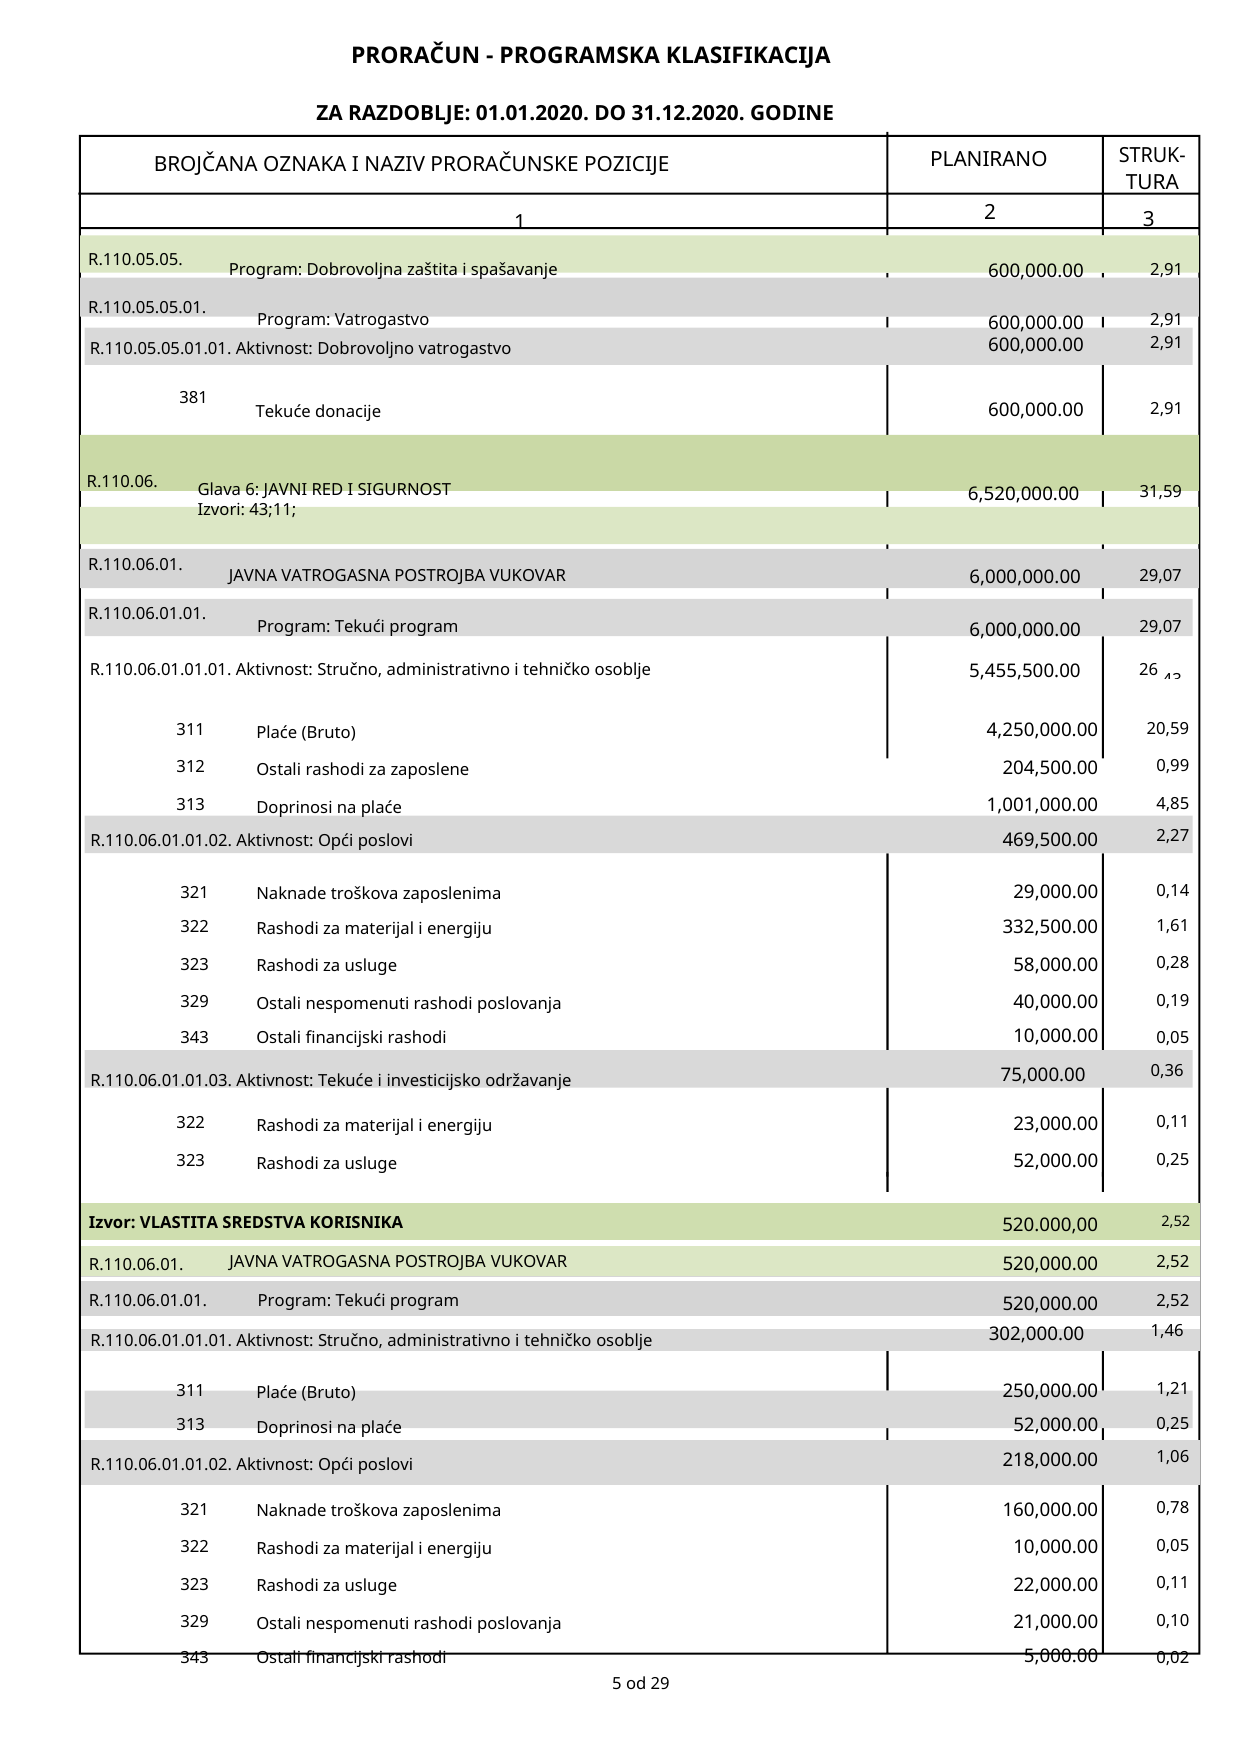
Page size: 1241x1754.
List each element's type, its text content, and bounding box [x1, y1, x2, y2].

text 31,59 [1139, 480, 1213, 503]
table_cell 0,02 [1104, 1639, 1200, 1669]
table_cell 2,52 [1104, 1203, 1200, 1240]
table_cell 52,000.00 [888, 1405, 1104, 1439]
table_cell 313 Doprinosi na plaće [81, 784, 888, 819]
table_cell 0,05 [1104, 1526, 1200, 1564]
table_cell Rashodi za materijal i energiju [232, 906, 888, 944]
table_cell Ostali financijski rashodi [232, 1019, 888, 1049]
table_cell 322 [81, 1526, 232, 1564]
table_cell 10,000.00 [888, 1019, 1104, 1049]
subtitle 600,000.00 [988, 257, 1101, 283]
table_header 311 Plaće (Bruto) [81, 716, 888, 747]
table_cell 520,000.00 [888, 1246, 1104, 1276]
table_cell 0,11 [1104, 1564, 1200, 1601]
text Izvori: 43;11; [197, 499, 493, 519]
text 1 [56, 207, 526, 236]
table_cell 469,500.00 [888, 820, 1104, 852]
table_cell 321 [81, 853, 232, 906]
table_cell 204,500.00 [888, 747, 1104, 784]
subtitle 6,520,000.00 [968, 480, 1100, 506]
table_cell R.110.06.01.01.02. Aktivnost: Opći poslovi [81, 820, 888, 852]
subtitle 600,000.00 [988, 337, 1102, 356]
table_cell 10,000.00 [888, 1526, 1104, 1564]
table_cell 313 Doprinosi na plaće [81, 1405, 888, 1439]
text Program: Dobrovoljna zaštita i spašavanje Program: Vatrogastvo [229, 257, 592, 330]
table_cell 58,000.00 [888, 944, 1104, 981]
table_cell 2,52 [1104, 1281, 1200, 1316]
table_cell Naknade troškova zaposlenima [232, 1485, 888, 1526]
table_cell 0,19 [1104, 981, 1200, 1019]
table_cell 332,500.00 [888, 906, 1104, 944]
table_cell Rashodi za usluge [232, 944, 888, 981]
table_cell Rashodi za usluge [232, 1564, 888, 1601]
table_cell Ostali nespomenuti rashodi poslovanja [232, 1601, 888, 1639]
table_cell 52,000.00 [888, 1140, 1104, 1203]
table_cell 2,27 [1104, 820, 1200, 852]
table_cell R.110.06.01. JAVNA VATROGASNA POSTROJBA VUKOVAR [81, 1246, 888, 1276]
table_cell Ostali financijski rashodi [232, 1639, 888, 1669]
table_cell 40,000.00 [888, 981, 1104, 1019]
table_cell 21,000.00 [888, 1601, 1104, 1639]
table_cell 218,000.00 [888, 1440, 1104, 1485]
table_cell 0,05 [1104, 1019, 1200, 1049]
text JAVNA VATROGASNA POSTROJBA VUKOVAR [229, 563, 607, 586]
text 2,91 [1150, 308, 1213, 330]
table_cell 29,000.00 [888, 853, 1104, 906]
table_cell 1,001,000.00 [888, 784, 1104, 819]
table_cell 343 [81, 1639, 232, 1669]
table_cell 323 Rashodi za usluge [81, 1140, 888, 1203]
text 29,07 [1139, 614, 1213, 637]
table_cell Naknade troškova zaposlenima [232, 853, 888, 906]
text 2,91 [1150, 257, 1213, 280]
text R.110.05.05.01. [88, 296, 227, 319]
table_cell 311 Plaće (Bruto) [81, 1351, 888, 1404]
table_cell 0,99 [1104, 747, 1200, 784]
table_cell 329 [81, 981, 232, 1019]
table_cell 322 Rashodi za materijal i energiju [81, 1100, 888, 1140]
text 2,91 [1150, 337, 1213, 351]
table_cell 322 [81, 906, 232, 944]
subtitle 600,000.00 [988, 397, 1097, 422]
table_cell R.110.06.01.01.02. Aktivnost: Opći poslovi [81, 1440, 888, 1485]
subtitle 6,000,000.00 [969, 563, 1102, 589]
text 3 [1084, 204, 1213, 233]
table_cell 0,78 [1104, 1485, 1200, 1526]
text R.110.06.01. [88, 553, 227, 575]
table_cell 0,11 [1104, 1100, 1200, 1140]
table_cell 0,25 [1104, 1405, 1200, 1439]
table_header 20,59 [1104, 716, 1200, 747]
text 6,000,000.00 [969, 616, 1102, 642]
table_cell 22,000.00 [888, 1564, 1104, 1601]
table_cell 520,000.00 [888, 1281, 1104, 1316]
text R.110.05.05.01.01. Aktivnost: Dobrovoljno vatrogastvo [89, 337, 571, 360]
table_cell 1,21 [1104, 1351, 1200, 1404]
table_cell 1,61 [1104, 906, 1200, 944]
text R.110.06. [86, 469, 170, 492]
text R.110.05.05. [88, 247, 227, 270]
table_cell 520.000,00 [888, 1203, 1104, 1240]
table_cell 5,000.00 [888, 1639, 1104, 1669]
table_cell R.110.06.01.01.03. Aktivnost: Tekuće i investicijsko održavanje 75,000.00 0,36 [81, 1049, 1200, 1099]
table_header 4,250,000.00 [888, 716, 1104, 747]
table_cell 4,85 [1104, 784, 1200, 819]
table_cell 1,06 [1104, 1440, 1200, 1485]
table_cell 0,14 [1104, 853, 1200, 906]
text 600,000.00 [988, 309, 1101, 335]
text 381 [56, 386, 208, 409]
text 29,07 [1139, 563, 1213, 586]
table_cell Ostali nespomenuti rashodi poslovanja [232, 981, 888, 1019]
text 2,91 [1150, 397, 1213, 419]
table_cell 343 [81, 1019, 232, 1049]
table_cell R.110.06.01.01. Program: Tekući program [81, 1281, 888, 1316]
table_cell Izvor: VLASTITA SREDSTVA KORISNIKA [81, 1203, 888, 1240]
table_cell 250,000.00 [888, 1351, 1104, 1404]
text STRUK- TURA [1111, 140, 1193, 196]
subtitle BROJČANA OZNAKA I NAZIV PRORAČUNSKE POZICIJE [153, 149, 727, 178]
table_cell 0,28 [1104, 944, 1200, 981]
table_cell Rashodi za materijal i energiju [232, 1526, 888, 1564]
table_cell 323 [81, 1564, 232, 1601]
table_cell 0,10 [1104, 1601, 1200, 1639]
table_cell 23,000.00 [888, 1100, 1104, 1140]
table_cell 323 [81, 944, 232, 981]
table_cell 160,000.00 [888, 1485, 1104, 1526]
table_cell 329 [81, 1601, 232, 1639]
text Glava 6: JAVNI RED I SIGURNOST [197, 480, 493, 499]
table_cell 321 [81, 1485, 232, 1526]
table_cell R.110.06.01.01.01. Aktivnost: Stručno, administrativno i tehničko osoblje 302,000.00 1,46 [81, 1329, 1200, 1351]
text R.110.06.01.01. [88, 602, 227, 624]
table_cell 2,52 [1104, 1246, 1200, 1276]
text Tekuće donacije [255, 400, 395, 422]
text PLANIRANO 2 [930, 124, 1055, 230]
table_cell 312 Ostali rashodi za zaposlene [81, 747, 888, 784]
text Program: Tekući program [257, 614, 607, 637]
table_cell 0,25 [1104, 1140, 1200, 1203]
